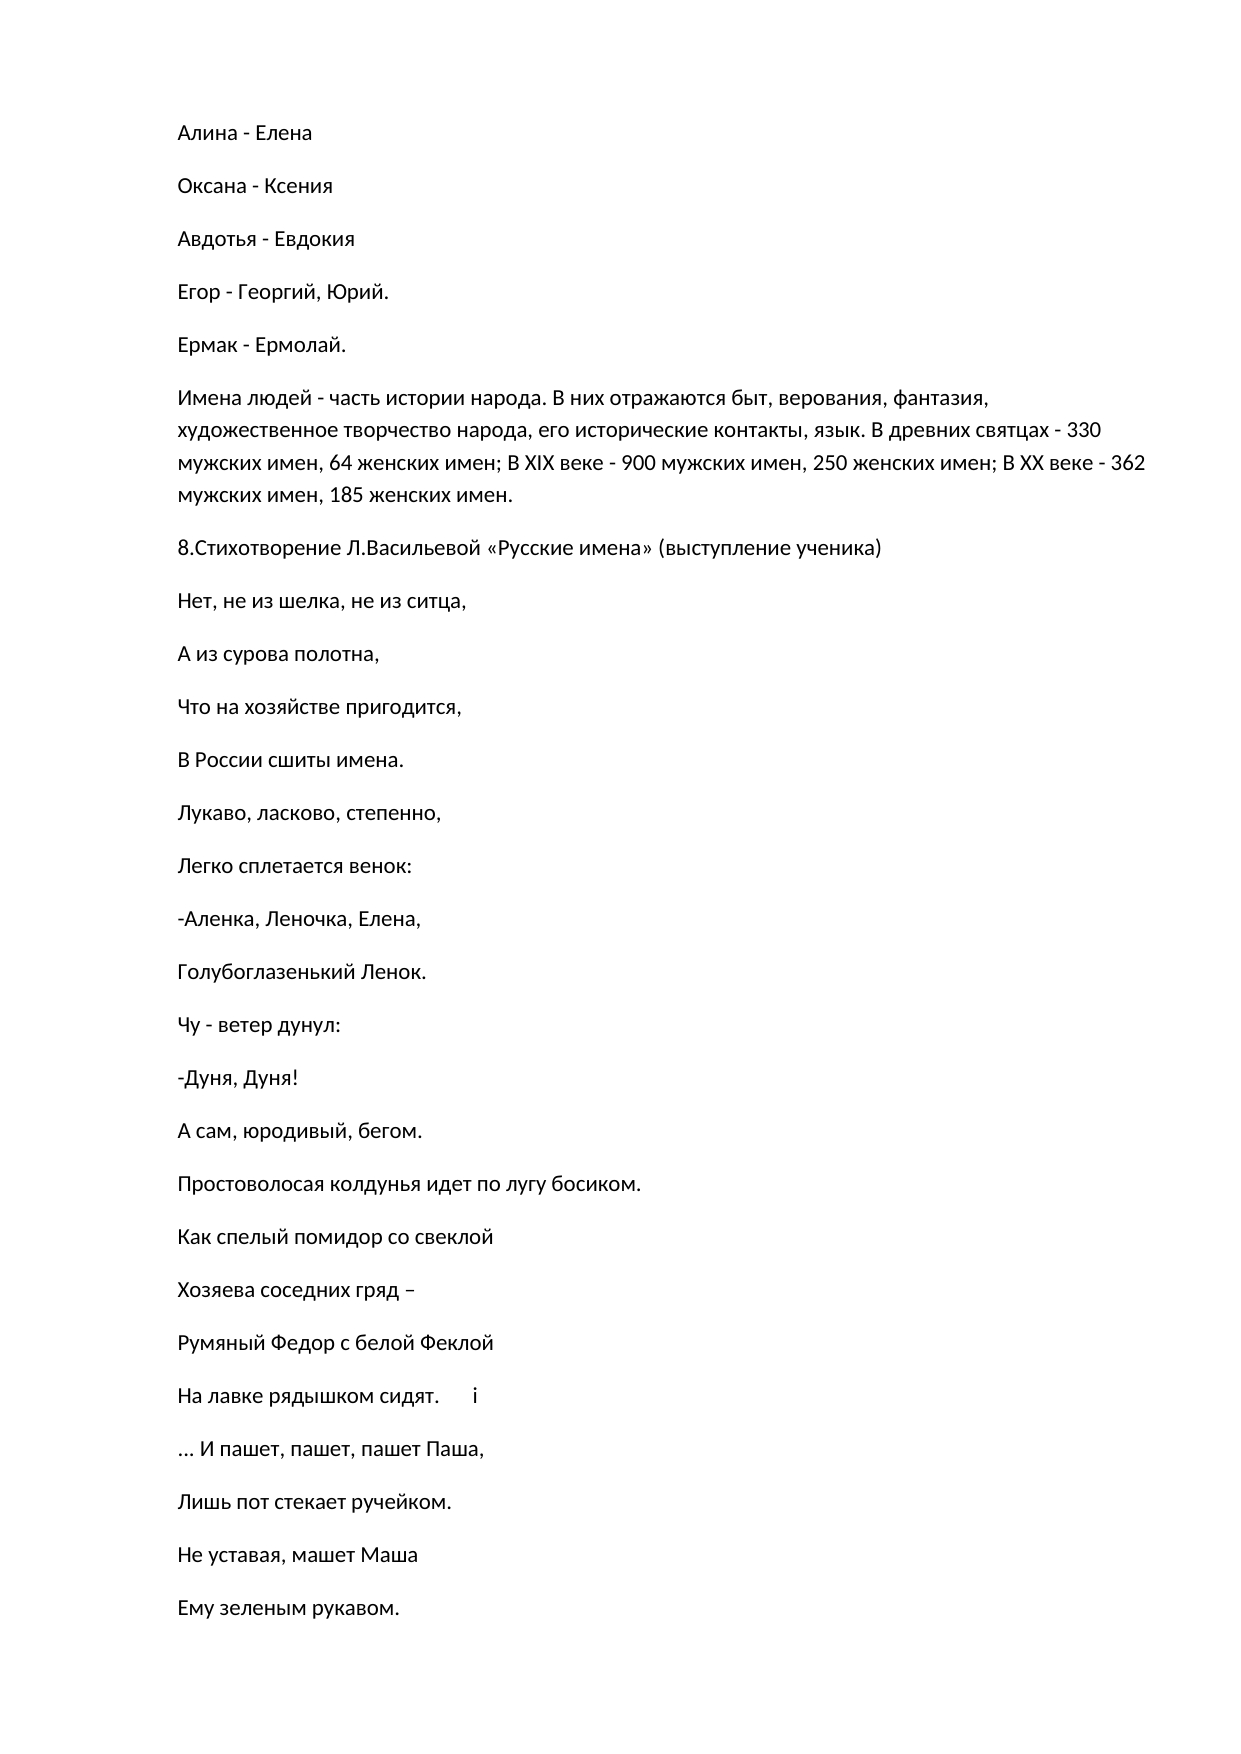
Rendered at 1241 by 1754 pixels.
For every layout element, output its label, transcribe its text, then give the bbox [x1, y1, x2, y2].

text Чу - ветер дунул: [177, 1010, 1152, 1038]
text Егор - Георгий, Юрий. [177, 277, 1152, 305]
text Ермак - Ермолай. [177, 330, 1152, 358]
text Румяный Федор с белой Феклой [177, 1328, 1152, 1356]
text Лукаво, ласково, степенно, [177, 798, 1152, 826]
text Голубоглазенький Ленок. [177, 957, 1152, 985]
text Простоволосая колдунья идет по лугу босиком. [177, 1169, 1152, 1197]
text Как спелый помидор со свеклой [177, 1222, 1152, 1250]
text Хозяева соседних гряд – [177, 1275, 1152, 1303]
text -Дуня, Дуня! [177, 1063, 1152, 1091]
text А сам, юродивый, бегом. [177, 1116, 1152, 1144]
text Нет, не из шелка, не из ситца, [177, 586, 1152, 614]
text Лишь пот стекает ручейком. [177, 1487, 1152, 1515]
text А из сурова полотна, [177, 639, 1152, 667]
text Легко сплетается венок: [177, 851, 1152, 879]
text -Аленка, Леночка, Елена, [177, 904, 1152, 932]
text Не уставая, машет Маша [177, 1540, 1152, 1568]
text Что на хозяйстве пригодится, [177, 692, 1152, 720]
text 8.Стихотворение Л.Васильевой «Русские имена» (выступление ученика) [177, 533, 1152, 561]
text На лавке рядышком сидят. i [177, 1381, 1152, 1409]
text Оксана - Ксения [177, 171, 1152, 199]
text Имена людей - часть истории народа. В них отражаются быт, верования, фантазия, художественное творчество народа, его исторические контакты, язык. В древних святцах - 330 мужских имен, 64 женских имен; В XIX веке - 900 мужских имен, 250 женских имен; В XX веке - 362 мужских имен, 185 женских имен. [177, 383, 1152, 508]
text В России сшиты имена. [177, 745, 1152, 773]
text ... И пашет, пашет, пашет Паша, [177, 1434, 1152, 1462]
text Алина - Елена [177, 118, 1152, 146]
text Авдотья - Евдокия [177, 224, 1152, 252]
text Ему зеленым рукавом. [177, 1593, 1152, 1621]
